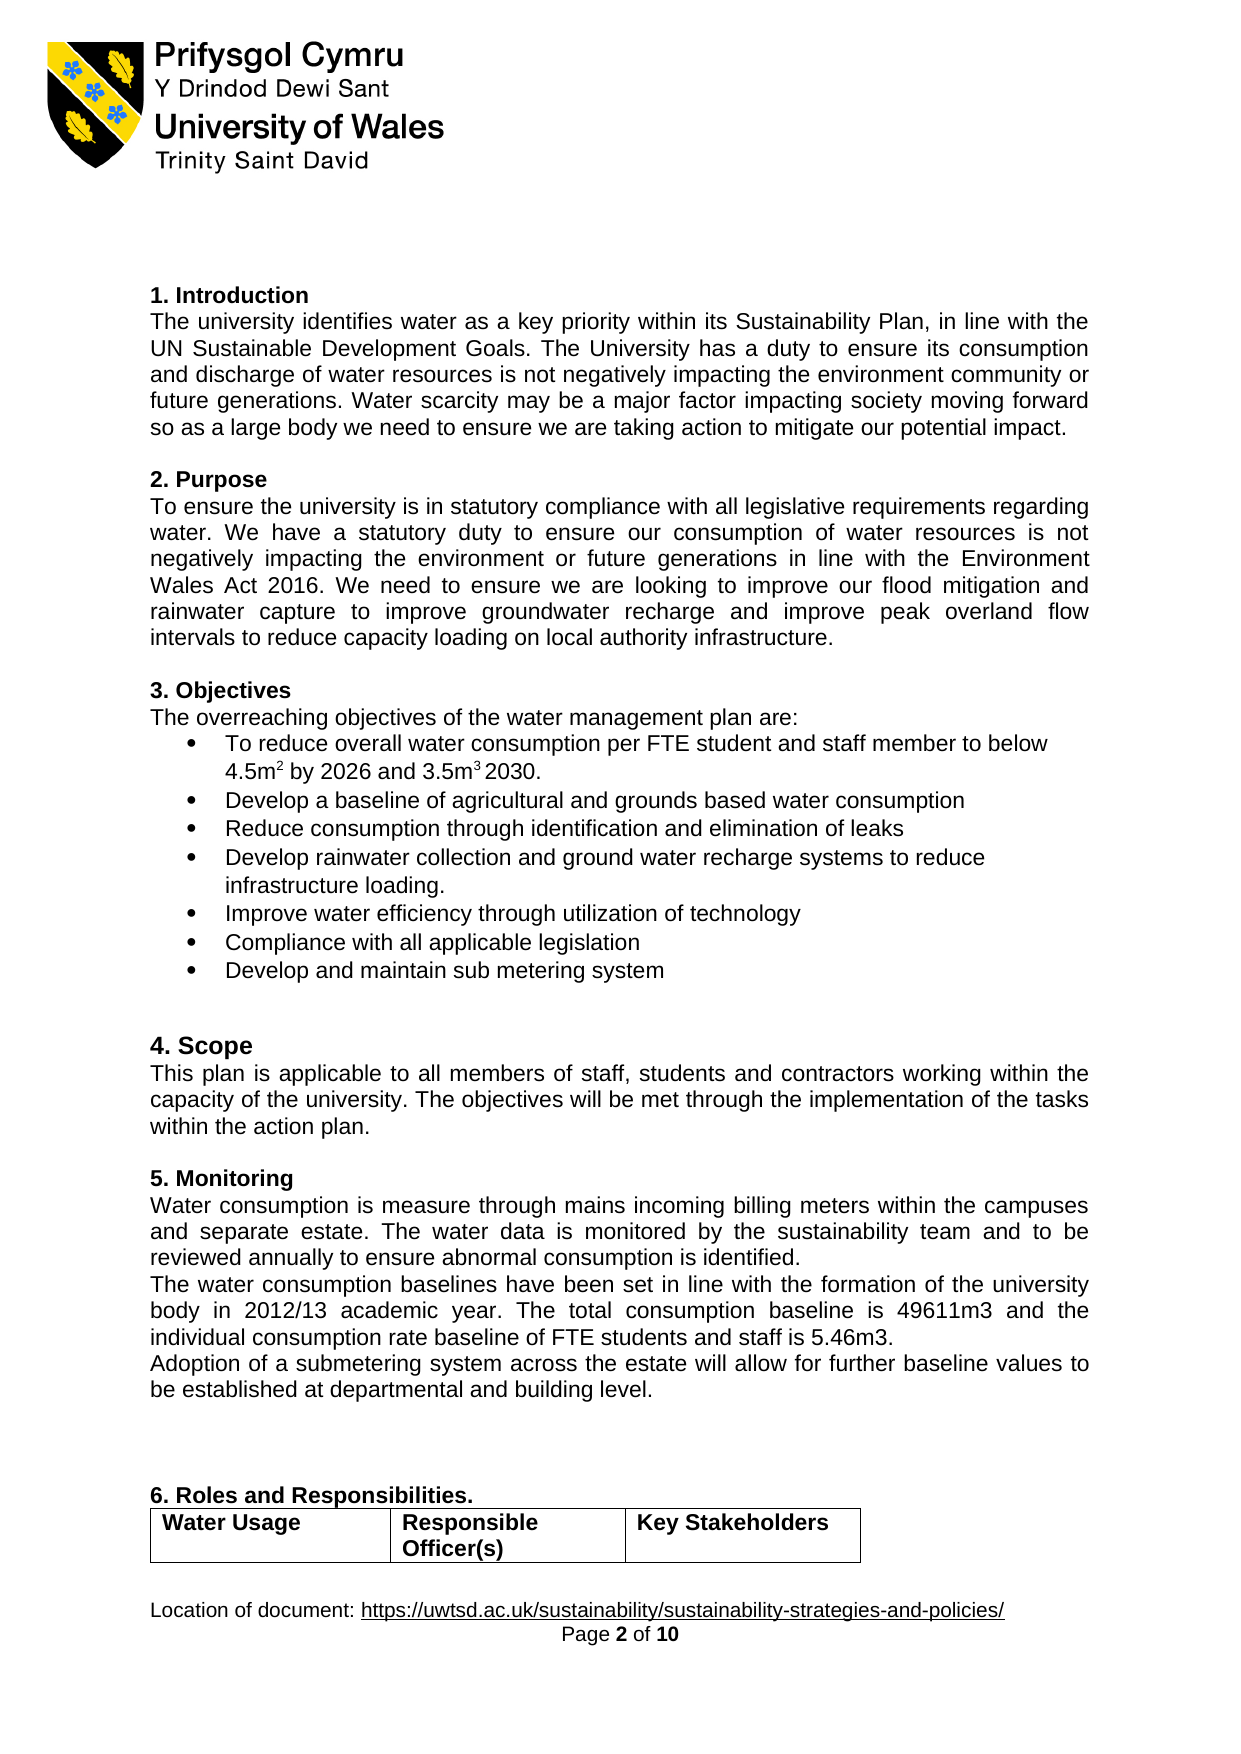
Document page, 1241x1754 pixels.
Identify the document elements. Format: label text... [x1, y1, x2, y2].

picture [39, 26, 449, 191]
list Reduce consumption through identification and elimination of leaks [187, 815, 1090, 841]
text 5. Monitoring [150, 1165, 1090, 1192]
list To reduce overall water consumption per FTE student and staff member to below 4.5m2 by 2026 and 3.5m3 2030. [187, 730, 1090, 784]
list Improve water efficiency through utilization of technology [187, 900, 1090, 927]
text Water consumption is measure through mains incoming billing meters within the campuses and separate estate. The water data is monitored by the sustainability team and to be reviewed annually to ensure abnormal consumption is identified. [150, 1192, 1090, 1271]
text To ensure the university is in statutory compliance with all legislative requirements regarding water. We have a statutory duty to ensure our consumption of water resources is not negatively impacting the environment or future generations in line with the Environment Wales Act 2016. We need to ensure we are looking to improve our flood mitigation and rainwater capture to improve groundwater recharge and improve peak overland flow intervals to reduce capacity loading on local authority infrastructure. [150, 493, 1090, 651]
text The water consumption baselines have been set in line with the formation of the university body in 2012/13 academic year. The total consumption baseline is 49611m3 and the individual consumption rate baseline of FTE students and staff is 5.46m3. [150, 1271, 1090, 1350]
text Adoption of a submetering system across the estate will allow for further baseline values to be established at departmental and building level. [150, 1350, 1090, 1402]
text 3. Objectives [150, 677, 1090, 703]
text This plan is applicable to all members of staff, students and contractors working within the capacity of the university. The objectives will be met through the implementation of the tasks within the action plan. [150, 1060, 1090, 1139]
list Develop and maintain sub metering system [187, 957, 1090, 984]
table_header Key Stakeholders [626, 1509, 860, 1562]
table_header Water Usage [151, 1509, 390, 1562]
text 4. Scope [150, 1031, 1090, 1060]
list Develop rainwater collection and ground water recharge systems to reduce infrastructure loading. [187, 843, 1090, 898]
text 1. Introduction [150, 282, 1090, 308]
list Develop a baseline of agricultural and grounds based water consumption [187, 787, 1090, 813]
table_header Responsible Officer(s) [391, 1509, 625, 1562]
text The overreaching objectives of the water management plan are: [150, 703, 1090, 730]
text The university identifies water as a key priority within its Sustainability Plan, in line with the UN Sustainable Development Goals. The University has a duty to ensure its consumption and discharge of water resources is not negatively impacting the environment community or future generations. Water scarcity may be a major factor impacting society moving forward so as a large body we need to ensure we are taking action to mitigate our potential impact. [150, 308, 1090, 440]
text 2. Purpose [150, 466, 1090, 493]
text 6. Roles and Responsibilities. [150, 1482, 1090, 1508]
list Compliance with all applicable legislation [187, 929, 1090, 955]
